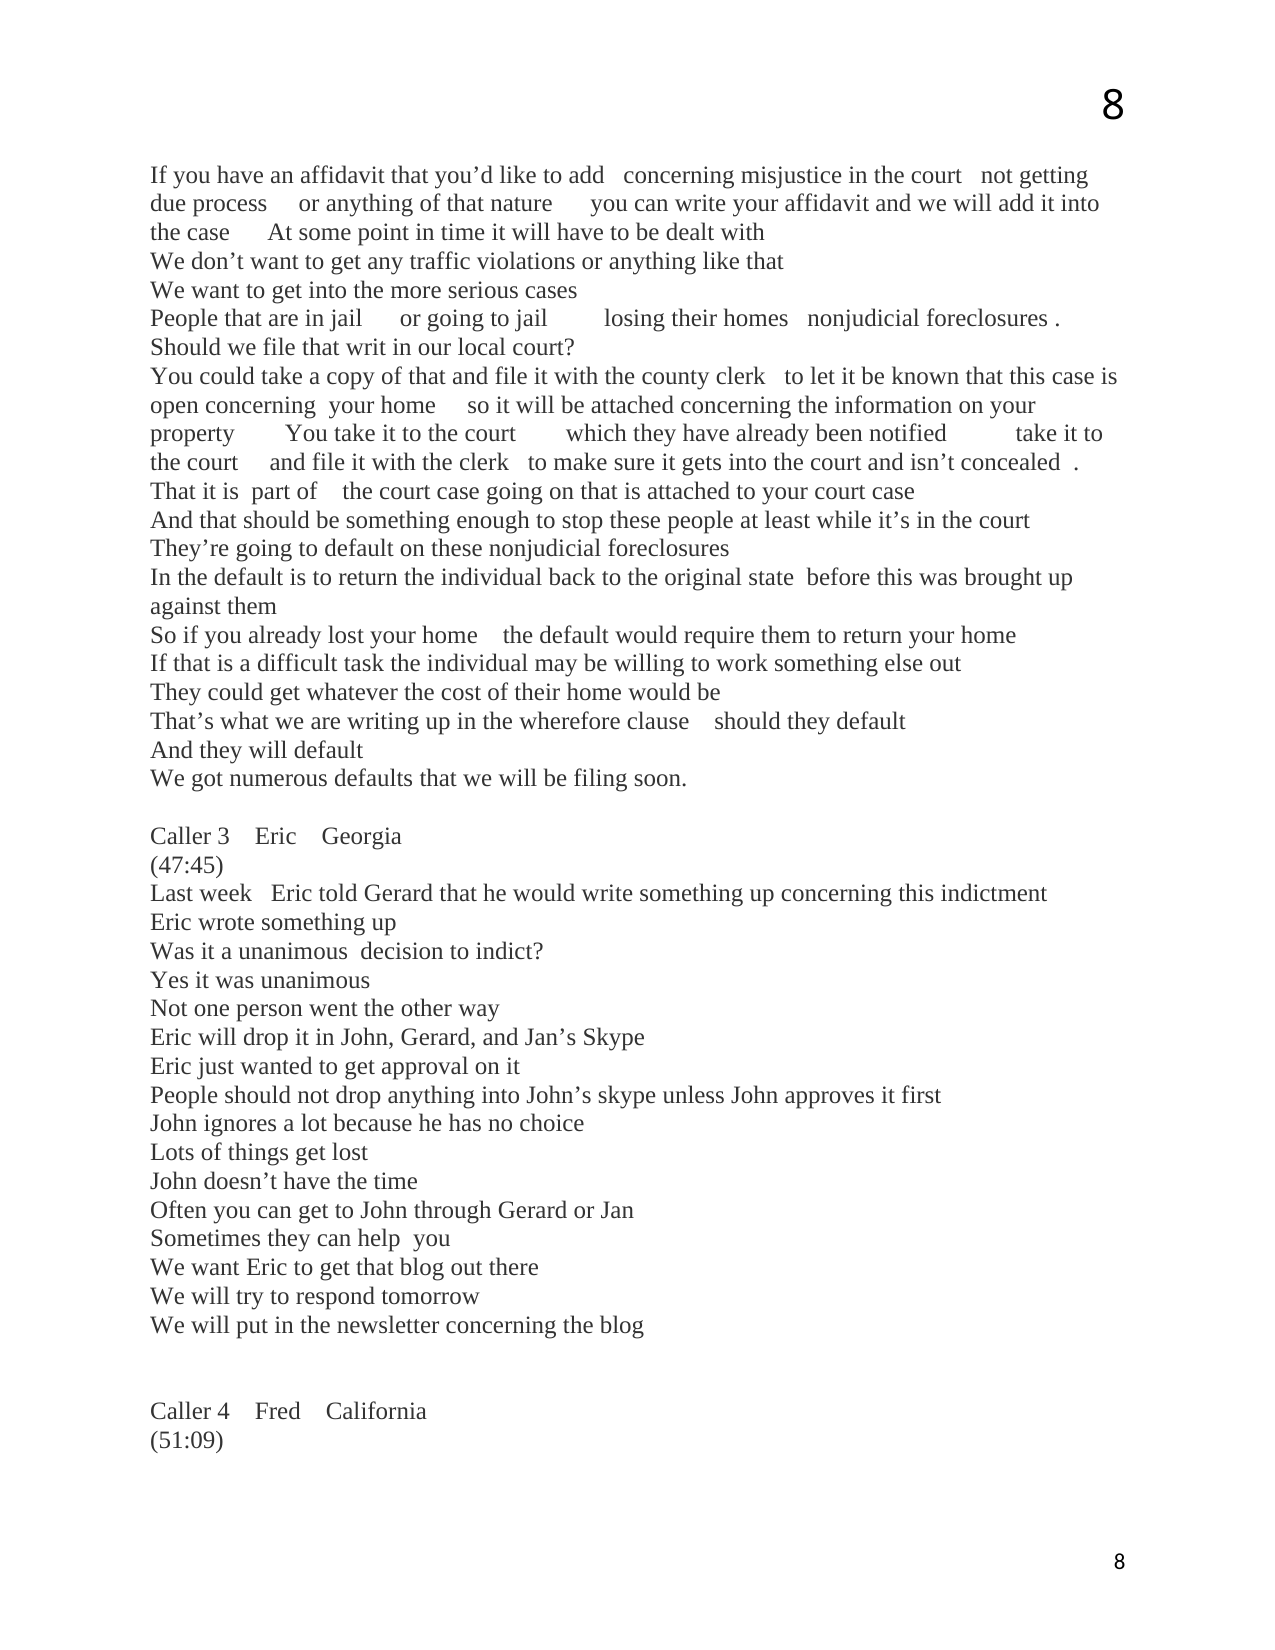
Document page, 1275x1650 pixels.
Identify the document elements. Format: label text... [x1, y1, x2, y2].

text We will put in the newsletter concerning the blog [150, 1310, 1125, 1338]
text Last week Eric told Gerard that he would write something up concerning this indictment [150, 878, 1125, 907]
text Eric will drop it in John, Gerard, and Jan’s Skype [150, 1022, 1125, 1051]
text Eric wrote something up [150, 907, 1125, 936]
text Caller 3 Eric Georgia [150, 821, 1125, 850]
text And they will default [150, 735, 1125, 763]
text Often you can get to John through Gerard or Jan [150, 1195, 1125, 1223]
text That’s what we are writing up in the wherefore clause should they default [150, 706, 1125, 735]
text Not one person went the other way [150, 993, 1125, 1022]
text We don’t want to get any traffic violations or anything like that [150, 246, 1125, 275]
text Caller 4 Fred California [150, 1396, 1125, 1425]
text Should we file that writ in our local court? [150, 332, 1125, 361]
text People that are in jail or going to jail losing their homes nonjudicial foreclosures . [150, 303, 1125, 332]
text We want Eric to get that blog out there [150, 1252, 1125, 1281]
text If that is a difficult task the individual may be willing to work something else out [150, 648, 1125, 677]
text John doesn’t have the time [150, 1166, 1125, 1195]
text Sometimes they can help you [150, 1223, 1125, 1252]
text They’re going to default on these nonjudicial foreclosures [150, 533, 1125, 562]
text Lots of things get lost [150, 1137, 1125, 1166]
text They could get whatever the cost of their home would be [150, 677, 1125, 706]
text (51:09) [150, 1425, 1125, 1453]
text We want to get into the more serious cases [150, 275, 1125, 303]
text Eric just wanted to get approval on it [150, 1051, 1125, 1080]
text We got numerous defaults that we will be filing soon. [150, 763, 1125, 792]
text And that should be something enough to stop these people at least while it’s in the court [150, 505, 1125, 533]
text In the default is to return the individual back to the original state before this was brought up against them [150, 562, 1125, 620]
text So if you already lost your home the default would require them to return your home [150, 620, 1125, 648]
text We will try to respond tomorrow [150, 1281, 1125, 1310]
text Yes it was unanimous [150, 965, 1125, 993]
text If you have an affidavit that you’d like to add concerning misjustice in the court not getting due process or anything of that nature you can write your affidavit and we will add it into the case At some point in time it will have to be dealt with [150, 160, 1125, 246]
text People should not drop anything into John’s skype unless John approves it first [150, 1080, 1125, 1108]
text You could take a copy of that and file it with the county clerk to let it be known that this case is open concerning your home so it will be attached concerning the information on your property You take it to the court which they have already been notified take it to the court and file it with the clerk to make sure it gets into the court and isn’t concealed . [150, 361, 1125, 476]
text John ignores a lot because he has no choice [150, 1108, 1125, 1137]
text (47:45) [150, 850, 1125, 878]
text Was it a unanimous decision to indict? [150, 936, 1125, 965]
text That it is part of the court case going on that is attached to your court case [150, 476, 1125, 505]
